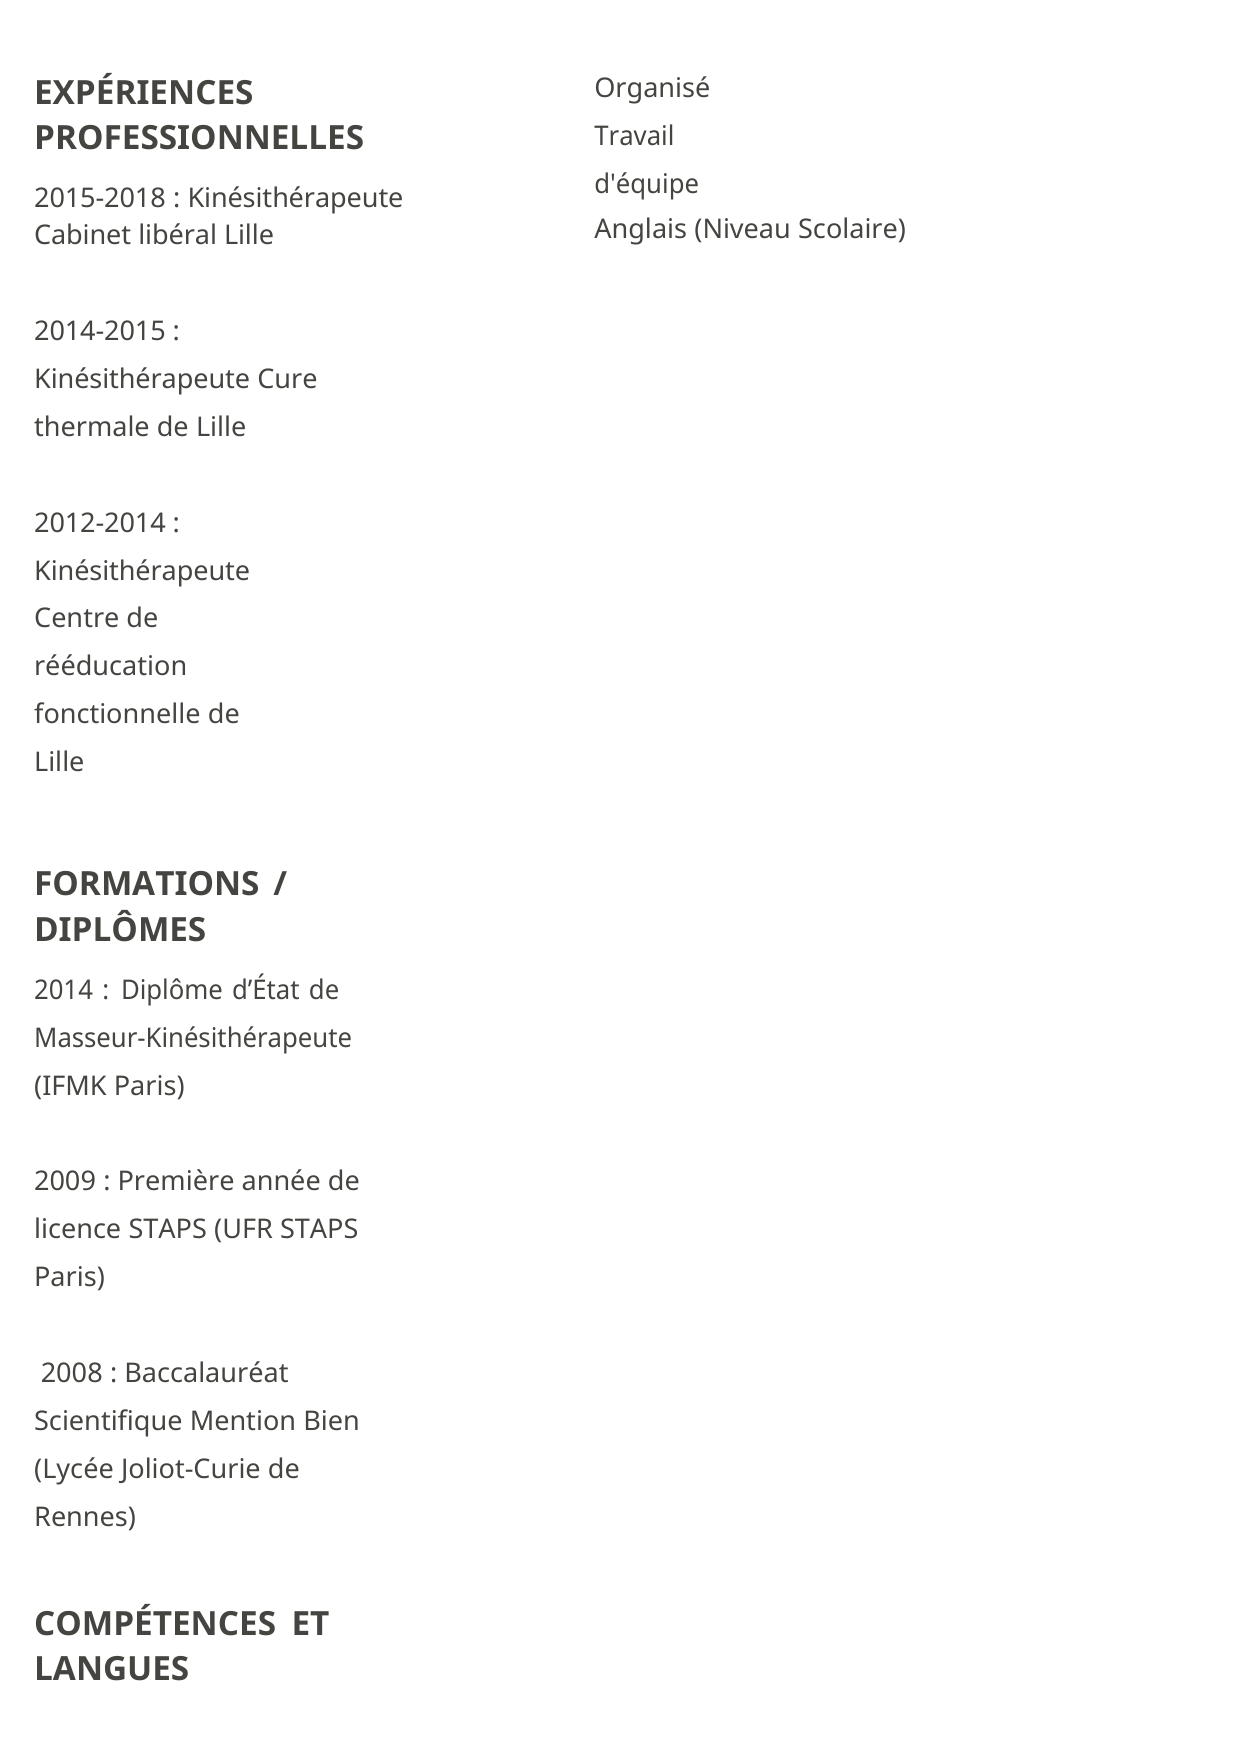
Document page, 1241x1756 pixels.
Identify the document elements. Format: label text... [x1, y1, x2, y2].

subtitle EXPÉRIENCES PROFESSIONNELLES [34, 69, 420, 159]
subtitle FORMATIONS / DIPLÔMES [34, 860, 420, 951]
text 2014 : Diplôme d’État de Masseur-Kinésithérapeute (IFMK Paris) [34, 970, 420, 1103]
text Organisé Travail d'équipe [594, 69, 783, 201]
text 2012-2014 : Kinésithérapeute Centre de rééducation fonctionnelle de Lille [34, 503, 254, 779]
subtitle COMPÉTENCES ET LANGUES [34, 1599, 420, 1690]
text 2015-2018 : Kinésithérapeute Cabinet libéral Lille [34, 179, 420, 253]
text 2009 : Première année de licence STAPS (UFR STAPS Paris) [34, 1162, 404, 1294]
text 2014-2015 : Kinésithérapeute Cure thermale de Lille [34, 312, 345, 444]
text 2008 : Baccalauréat Scientifique Mention Bien (Lycée Joliot-Curie de Rennes) [34, 1353, 404, 1534]
text Anglais (Niveau Scolaire) [594, 212, 1196, 245]
